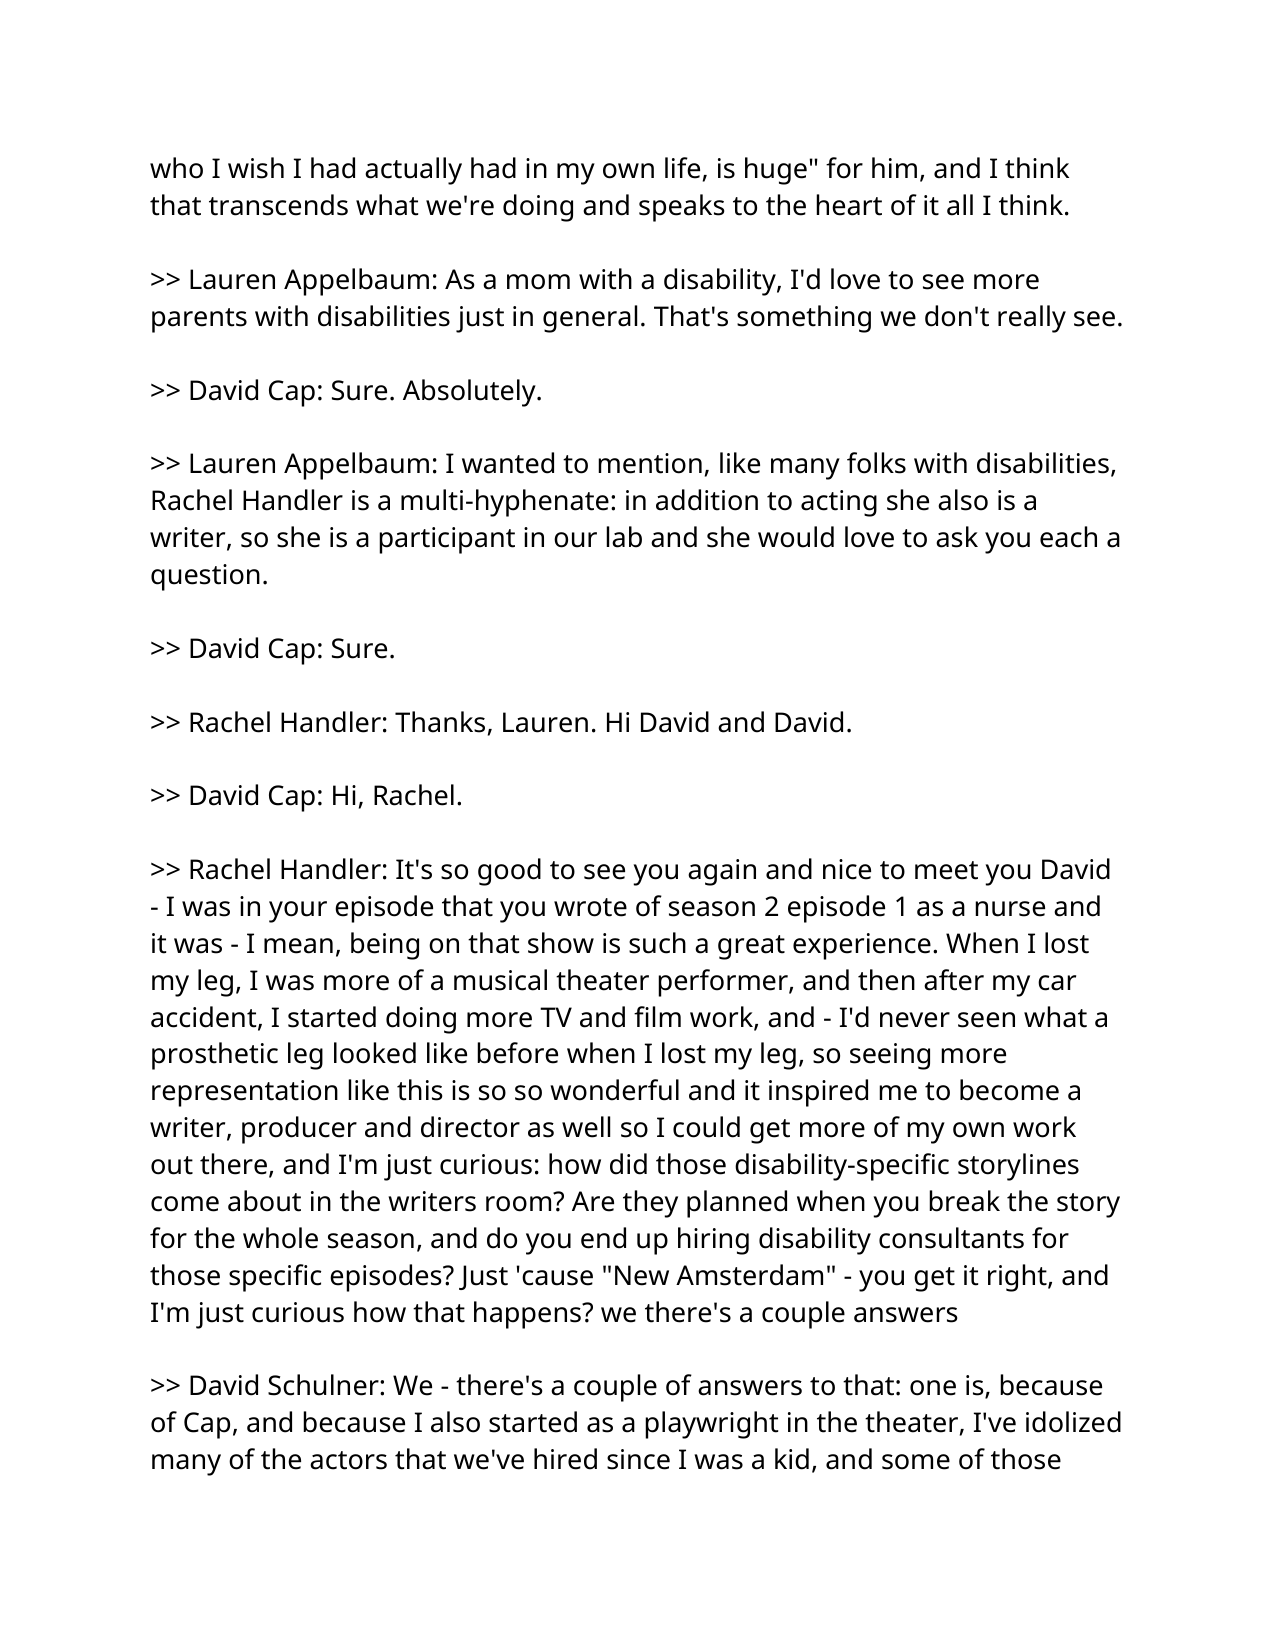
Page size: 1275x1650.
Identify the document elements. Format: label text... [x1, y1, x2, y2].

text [150, 150, 1125, 224]
text >> Rachel Handler: It's so good to see you again and nice to meet you David - I was in your episode that you wrote of season 2 episode 1 as a nurse and it was - I mean, being on that show is such a great experience. When I lost my leg, I was more of a musical theater performer, and then after my car accident, I started doing more TV and film work, and - I'd never seen what a prosthetic leg looked like before when I lost my leg, so seeing more representation like this is so so wonderful and it inspired me to become a writer, producer and director as well so I could get more of my own work out there, and I'm just curious: how did those disability-specific storylines come about in the writers room? Are they planned when you break the story for the whole season, and do you end up hiring disability consultants for those specific episodes? Just 'cause "New Amsterdam" - you get it right, and I'm just curious how that happens? we there's a couple answers [150, 851, 1125, 1330]
text >> Rachel Handler: Thanks, Lauren. Hi David and David. [150, 703, 1125, 740]
text >> David Cap: Sure. Absolutely. [150, 371, 1125, 408]
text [150, 1367, 1125, 1477]
text >> David Cap: Hi, Rachel. [150, 777, 1125, 814]
text >> David Cap: Sure. [150, 629, 1125, 666]
text >> Lauren Appelbaum: I wanted to mention, like many folks with disabilities, Rachel Handler is a multi-hyphenate: in addition to acting she also is a writer, so she is a participant in our lab and she would love to ask you each a question. [150, 445, 1125, 592]
text >> Lauren Appelbaum: As a mom with a disability, I'd love to see more parents with disabilities just in general. That's something we don't really see. [150, 261, 1125, 334]
